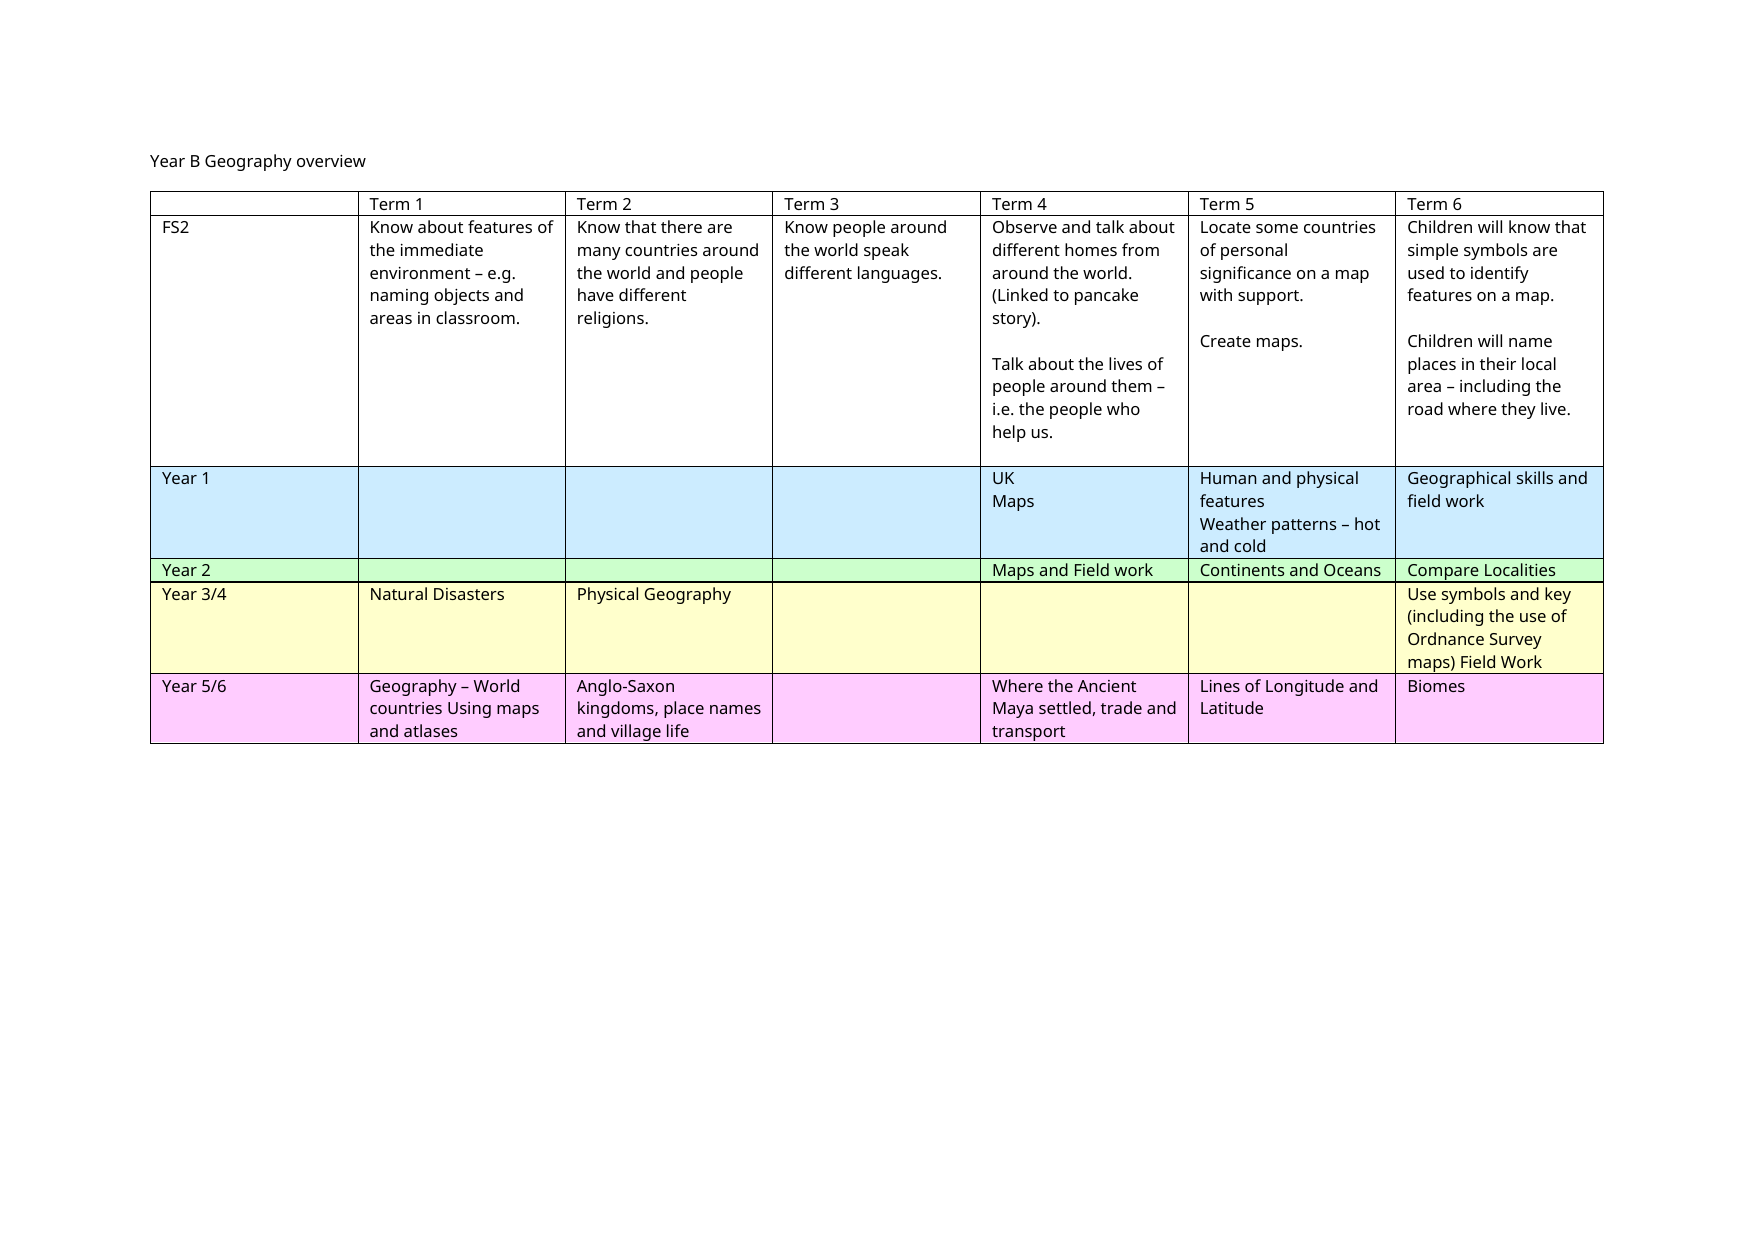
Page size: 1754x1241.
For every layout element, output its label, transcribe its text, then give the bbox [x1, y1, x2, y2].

table_cell Observe and talk about different homes from around the world. (Linked to pancake story). Talk about the lives of people around them – i.e. the people who help us. [981, 216, 1188, 466]
table_cell UK Maps [981, 467, 1188, 558]
table_cell [981, 583, 1188, 673]
table_cell [773, 583, 980, 673]
text Year B Geography overview [150, 150, 1604, 173]
table_header Term 2 [566, 192, 772, 215]
table_header Term 3 [773, 192, 980, 215]
table_cell Locate some countries of personal significance on a map with support. Create maps. [1189, 216, 1395, 466]
table_cell Continents and Oceans [1189, 559, 1395, 581]
table_cell Compare Localities [1396, 559, 1603, 581]
table_cell FS2 [151, 216, 358, 466]
table_cell Know about features of the immediate environment – e.g. naming objects and areas in classroom. [359, 216, 565, 466]
table_cell [359, 559, 565, 581]
table_cell Know that there are many countries around the world and people have different religions. [566, 216, 772, 466]
table_cell Anglo-Saxon kingdoms, place names and village life [566, 674, 772, 742]
table_cell [773, 674, 980, 742]
table_cell Geographical skills and field work [1396, 467, 1603, 558]
table_cell Human and physical features Weather patterns – hot and cold [1189, 467, 1395, 558]
table_cell Use symbols and key (including the use of Ordnance Survey maps) Field Work [1396, 583, 1603, 673]
table_cell Year 3/4 [151, 583, 358, 673]
table_cell Natural Disasters [359, 583, 565, 673]
table_cell Know people around the world speak different languages. [773, 216, 980, 466]
table_cell [566, 467, 772, 558]
table_cell [773, 559, 980, 581]
table_cell [566, 559, 772, 581]
table_cell Lines of Longitude and Latitude [1189, 674, 1395, 742]
table_header [151, 192, 358, 215]
table_cell [1189, 583, 1395, 673]
table_header Term 1 [359, 192, 565, 215]
table_header Term 5 [1189, 192, 1395, 215]
table_header Term 6 [1396, 192, 1603, 215]
table_cell Geography – World countries Using maps and atlases [359, 674, 565, 742]
table_header Term 4 [981, 192, 1188, 215]
table_cell Where the Ancient Maya settled, trade and transport [981, 674, 1188, 742]
table_cell [359, 467, 565, 558]
table_cell Physical Geography [566, 583, 772, 673]
table_cell Year 2 [151, 559, 358, 581]
table_cell [773, 467, 980, 558]
table_cell Maps and Field work [981, 559, 1188, 581]
table_cell Year 1 [151, 467, 358, 558]
table_cell Year 5/6 [151, 674, 358, 742]
table_cell Biomes [1396, 674, 1603, 742]
table_cell Children will know that simple symbols are used to identify features on a map. Children will name places in their local area – including the road where they live. [1396, 216, 1603, 466]
